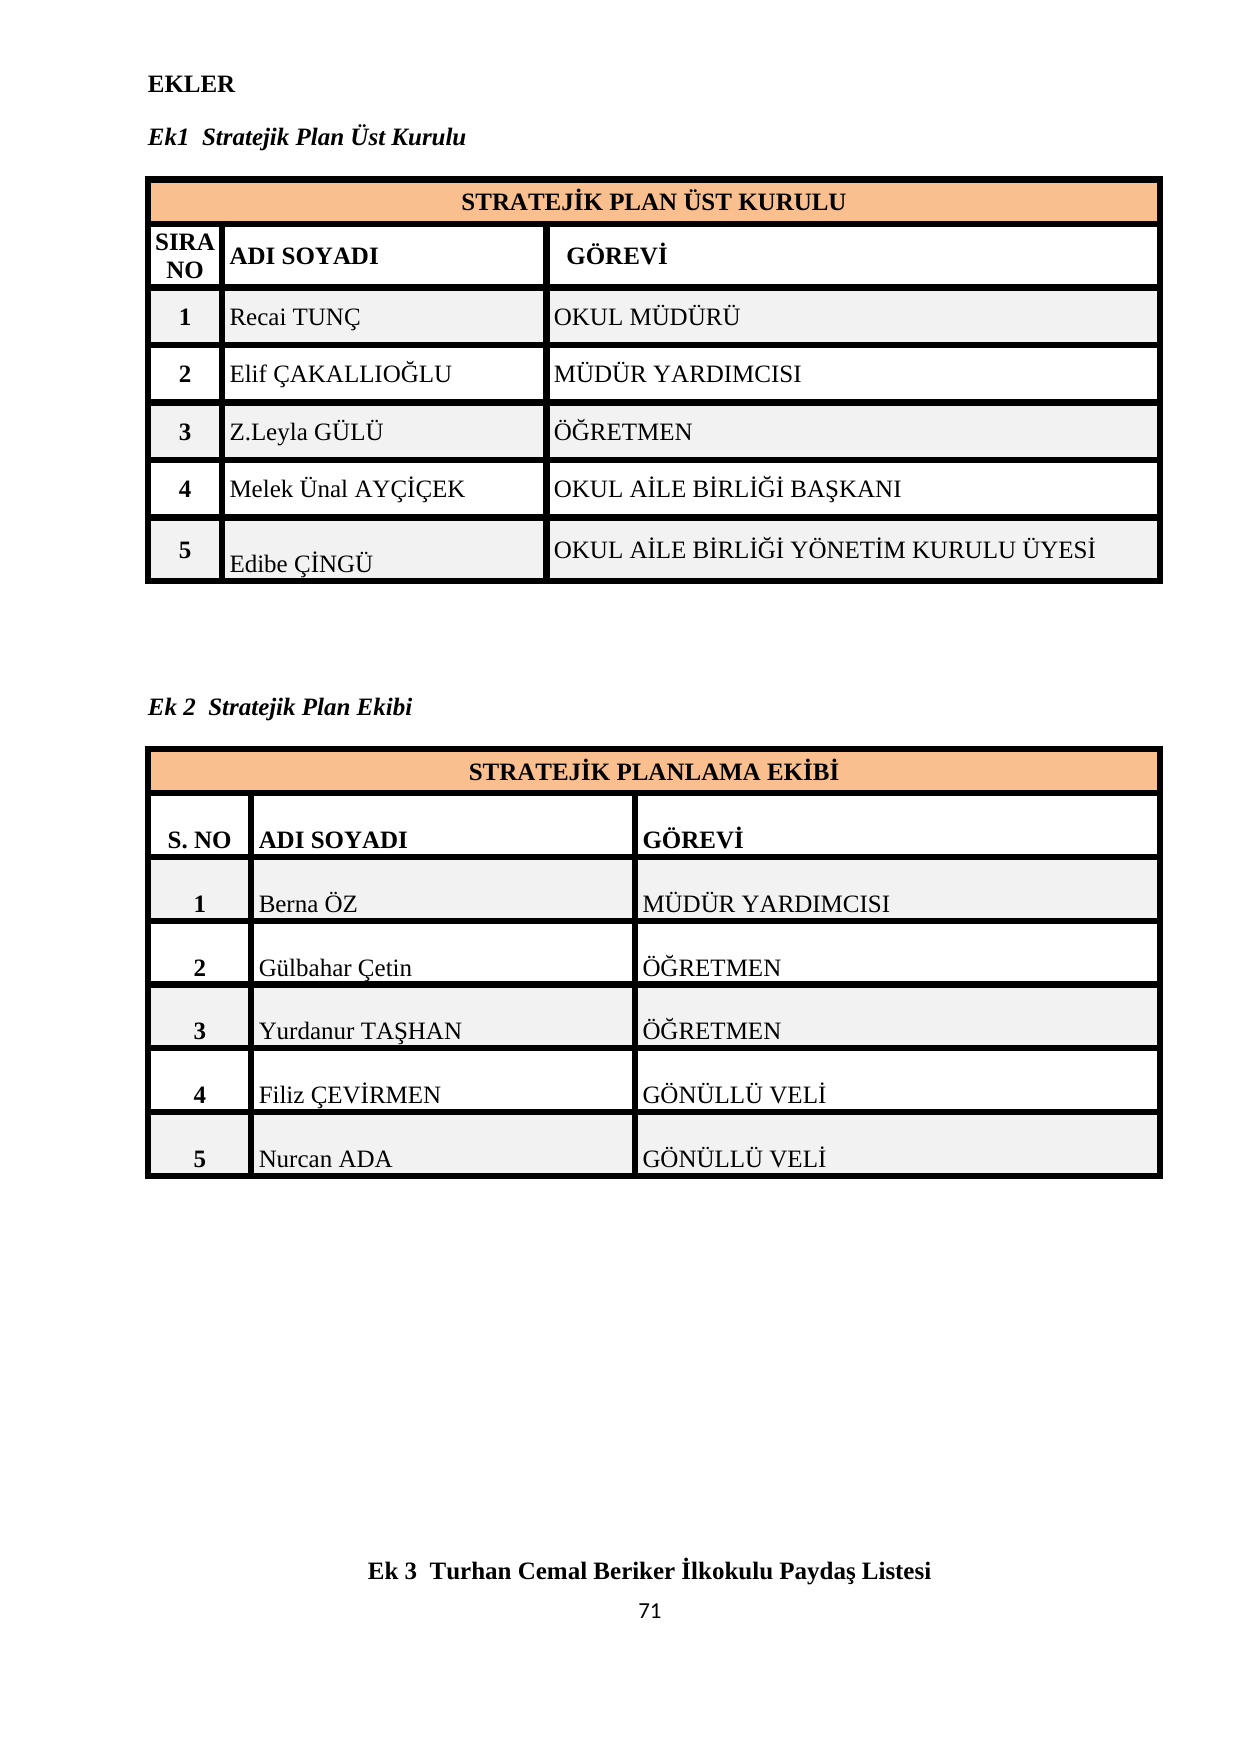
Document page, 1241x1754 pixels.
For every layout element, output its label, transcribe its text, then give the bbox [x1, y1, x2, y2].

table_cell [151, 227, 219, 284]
text EKLER [148, 69, 1152, 97]
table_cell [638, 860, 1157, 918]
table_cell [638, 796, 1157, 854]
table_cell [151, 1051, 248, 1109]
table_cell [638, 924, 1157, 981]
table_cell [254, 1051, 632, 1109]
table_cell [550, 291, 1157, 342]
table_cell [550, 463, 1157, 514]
text Ek 3 Turhan Cemal Beriker İlkokulu Paydaş Listesi [148, 1556, 1152, 1585]
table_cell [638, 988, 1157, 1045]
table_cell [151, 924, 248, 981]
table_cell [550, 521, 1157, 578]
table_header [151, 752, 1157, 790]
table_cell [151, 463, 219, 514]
text Ek1 Stratejik Plan Üst Kurulu [148, 122, 1152, 151]
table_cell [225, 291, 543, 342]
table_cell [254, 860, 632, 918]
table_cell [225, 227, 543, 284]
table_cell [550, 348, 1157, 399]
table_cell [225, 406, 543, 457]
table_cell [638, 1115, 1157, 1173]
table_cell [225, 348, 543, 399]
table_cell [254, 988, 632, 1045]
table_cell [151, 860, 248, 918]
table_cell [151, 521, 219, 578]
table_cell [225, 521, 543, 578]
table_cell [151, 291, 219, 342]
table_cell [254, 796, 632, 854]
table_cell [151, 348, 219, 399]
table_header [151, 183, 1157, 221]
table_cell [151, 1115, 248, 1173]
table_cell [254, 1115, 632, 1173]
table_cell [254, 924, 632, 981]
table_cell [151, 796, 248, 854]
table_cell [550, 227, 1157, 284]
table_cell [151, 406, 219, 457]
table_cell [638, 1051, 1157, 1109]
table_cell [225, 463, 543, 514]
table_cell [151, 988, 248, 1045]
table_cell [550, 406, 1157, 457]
text Ek 2 Stratejik Plan Ekibi [148, 692, 1152, 721]
